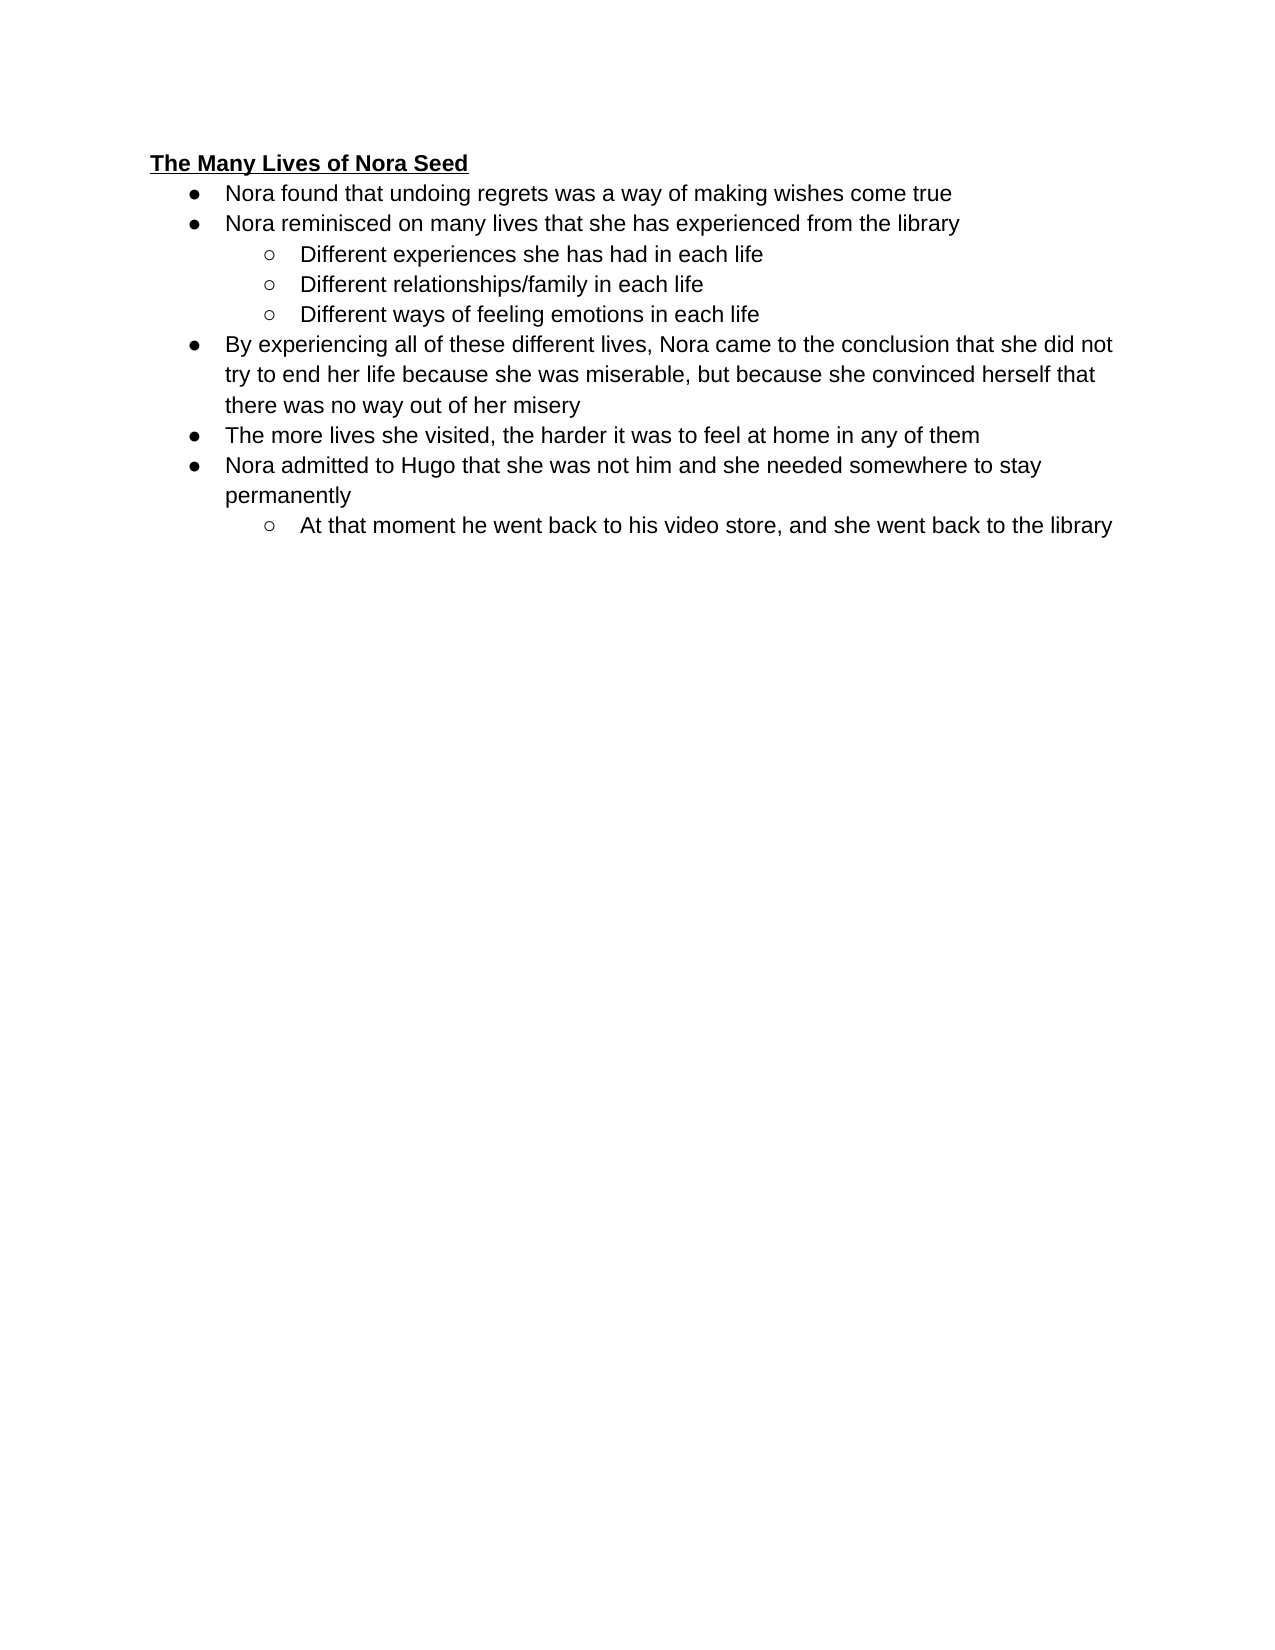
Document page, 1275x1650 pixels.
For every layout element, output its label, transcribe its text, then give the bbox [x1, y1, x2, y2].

list At that moment he went back to his video store, and she went back to the library [262, 512, 1125, 539]
text The Many Lives of Nora Seed [150, 150, 1125, 176]
list Nora admitted to Hugo that she was not him and she needed somewhere to stay permanently [187, 452, 1125, 509]
list By experiencing all of these different lives, Nora came to the conclusion that she did not try to end her life because she was miserable, but because she convinced herself that there was no way out of her misery [187, 331, 1125, 418]
list The more lives she visited, the harder it was to feel at home in any of them [187, 422, 1125, 448]
list Different ways of feeling emotions in each life [262, 301, 1125, 327]
list Different experiences she has had in each life [262, 241, 1125, 267]
list Nora reminisced on many lives that she has experienced from the library [187, 210, 1125, 237]
list Different relationships/family in each life [262, 271, 1125, 297]
list Nora found that undoing regrets was a way of making wishes come true [187, 180, 1125, 207]
